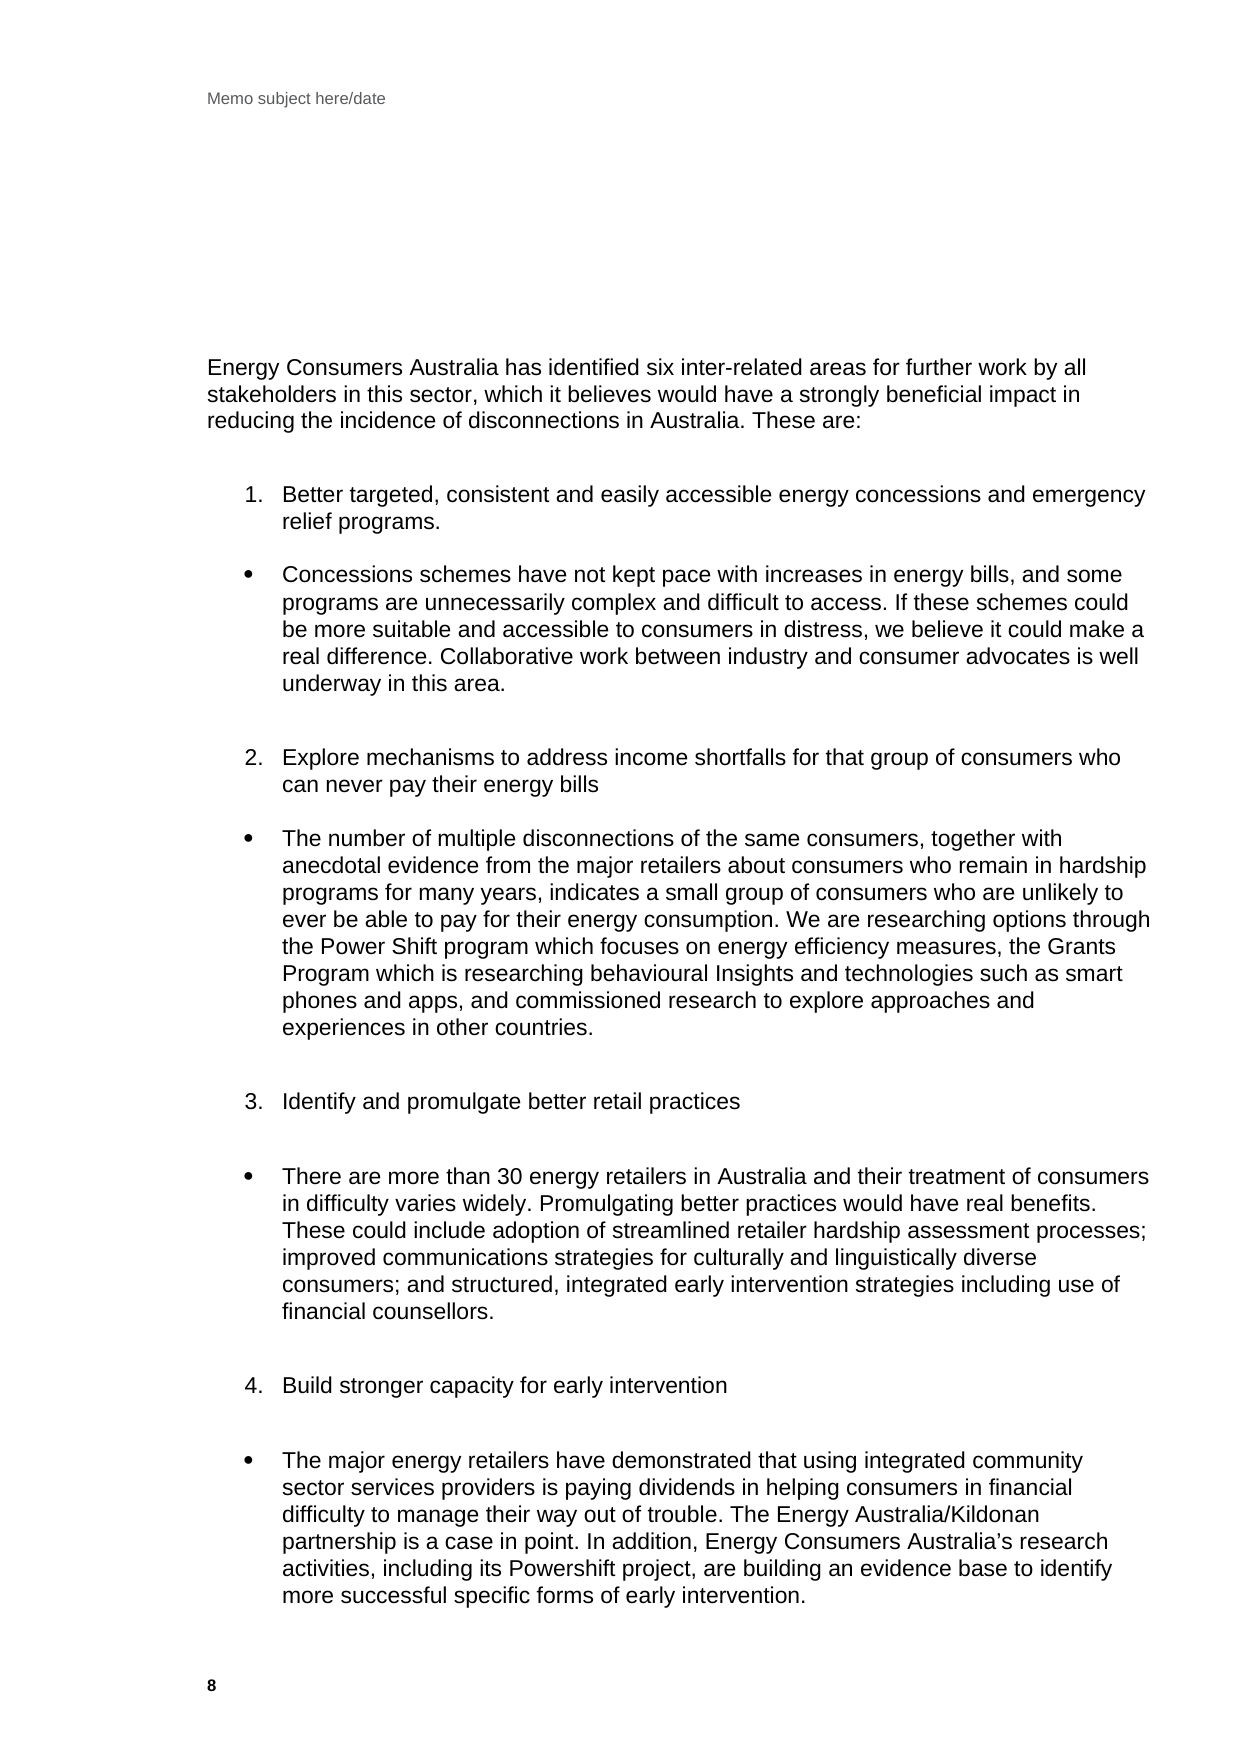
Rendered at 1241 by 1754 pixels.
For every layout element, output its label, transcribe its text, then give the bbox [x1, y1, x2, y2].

list Build stronger capacity for early intervention [244, 1372, 1152, 1399]
list The major energy retailers have demonstrated that using integrated community sector services providers is paying dividends in helping consumers in financial difficulty to manage their way out of trouble. The Energy Australia/Kidonan partnership is a case in point. In addition, Energy Consumers Australia’s research activities, including its Powershift project, are building an evidence base to identify more successful specific forms of early intervention. [244, 1446, 1152, 1609]
list Concessions schemes have not kept pace with increases in energy bills, and some programs are unnecessarily complex and difficult to access. If these schemes could be more suitable and accessible to consumers in distress, we believe it could make a real difference. Collaborative work between industry and consumer advocates is well underway in this area. [244, 561, 1152, 697]
list The number of multiple disconnections of the same consumers, together with anecdotal evidence from the major retailers about consumers who remain in hardship programs for many years, indicates a small group of consumers who are unlikely to ever be able to pay for their energy consumption. We are options [244, 824, 1152, 1041]
list There are more than 30 energy retailers in Australia and their treatment of consumers in difficulty varies widely. Promulgating better practices would have real benefits. These could include adoption of streamlined retailer hardship assessment processes; improved communications strategies for culturally and linguistically diverse consumers; and structured, integrated early intervention strategies including use of financial counsellors. [244, 1162, 1152, 1325]
list Better targeted, consistent and easily accessible energy concessions and emergency relief programs. [244, 481, 1152, 535]
text Energy Consumers Australia has identified six inter-related areas for which it believes would have a strongly beneficial impact in reducing the incidence of disconnections in Australia. These are: [207, 354, 1152, 433]
list mechanisms to address income shortfalls for that group of consumers who can never pay their energy bills [244, 744, 1152, 798]
list Identify and promulgate better retail practices [244, 1088, 1152, 1115]
